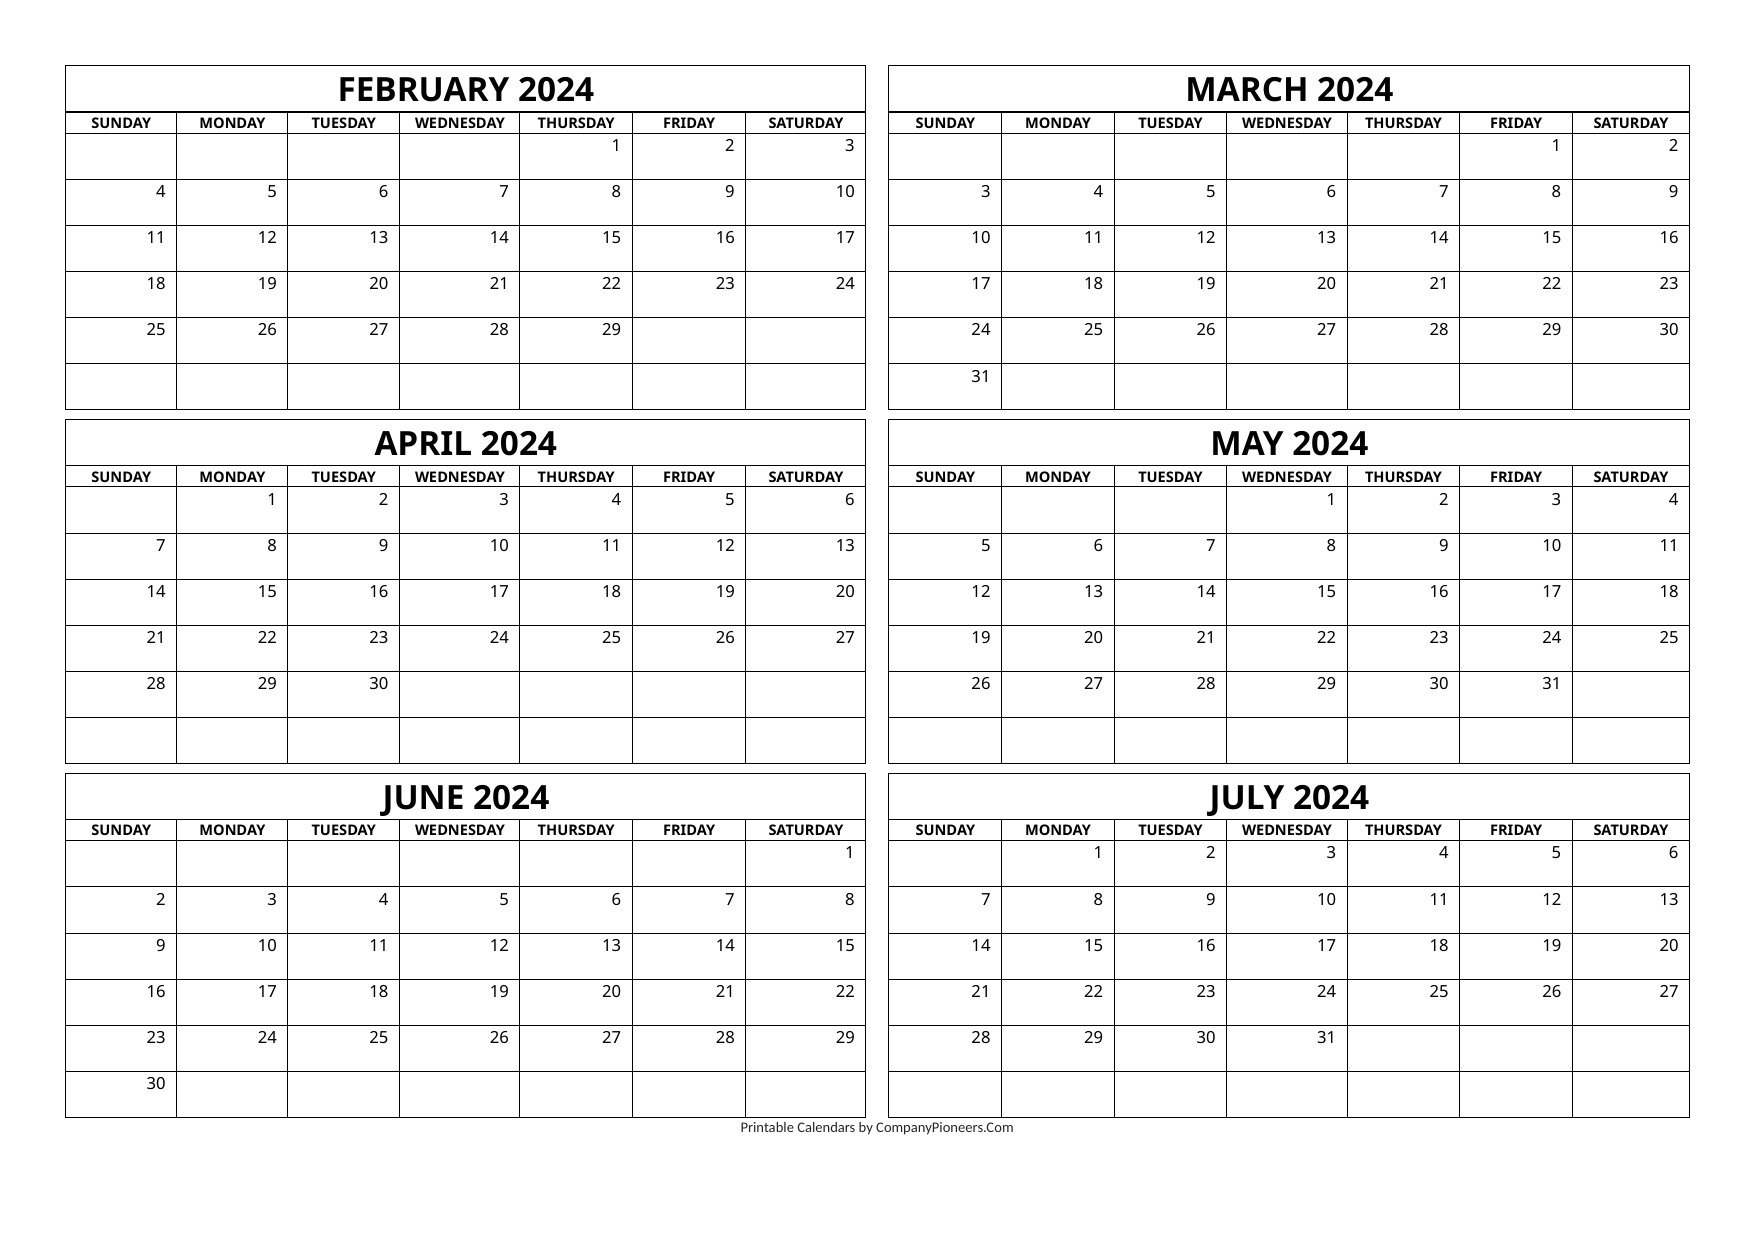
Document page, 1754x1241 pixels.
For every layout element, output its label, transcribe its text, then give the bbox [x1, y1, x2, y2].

table_cell 16 [1573, 226, 1689, 271]
table_cell [866, 317, 888, 363]
table_cell 6 [288, 180, 399, 225]
table_cell [288, 134, 399, 178]
table_cell 23 [66, 1026, 176, 1071]
table_cell 12 [889, 580, 1001, 625]
table_cell 13 [1227, 226, 1347, 271]
table_cell 29 [1002, 1026, 1114, 1071]
table_cell WEDNESDAY [400, 113, 519, 132]
table_cell [1227, 364, 1347, 409]
table_cell [520, 764, 632, 773]
table_cell SUNDAY [66, 820, 176, 840]
table_cell 3 [1460, 487, 1572, 532]
table_cell 27 [1227, 318, 1347, 363]
table_cell 18 [1348, 934, 1459, 978]
table_cell [1227, 410, 1347, 419]
table_cell 19 [1460, 934, 1572, 978]
table_cell MONDAY [1002, 820, 1114, 840]
table_cell 27 [746, 626, 865, 671]
table_cell 18 [288, 980, 399, 1025]
table_cell 28 [633, 1026, 745, 1071]
table_cell FRIDAY [1460, 113, 1572, 132]
table_cell 26 [1115, 318, 1226, 363]
table_cell [400, 364, 519, 409]
table_cell [520, 841, 632, 886]
table_cell 1 [520, 134, 632, 178]
table_cell 2 [66, 887, 176, 932]
table_cell 21 [1348, 272, 1459, 317]
table_cell SATURDAY [1573, 113, 1689, 132]
table_cell MONDAY [1002, 113, 1114, 132]
table_cell 6 [1002, 534, 1114, 578]
table_cell 5 [1115, 180, 1226, 225]
table_cell [1460, 364, 1572, 409]
table_cell 24 [889, 318, 1001, 363]
table_cell 10 [177, 934, 287, 978]
table_cell TUESDAY [288, 113, 399, 132]
table_cell 22 [1460, 272, 1572, 317]
table_cell 26 [400, 1026, 519, 1071]
table_cell 25 [1348, 980, 1459, 1025]
table_cell 24 [177, 1026, 287, 1071]
table_cell 29 [520, 318, 632, 363]
table_cell 14 [400, 226, 519, 271]
table_cell [889, 764, 1001, 773]
table_cell FRIDAY [633, 113, 745, 132]
table_cell FRIDAY [633, 820, 745, 840]
table_cell THURSDAY [520, 113, 632, 132]
table_cell [520, 1072, 632, 1117]
table_cell 24 [746, 272, 865, 317]
table_header MARCH 2024 [889, 66, 1689, 111]
table_cell 13 [288, 226, 399, 271]
table_cell [746, 364, 865, 409]
table_cell [1114, 410, 1227, 419]
table_cell [400, 841, 519, 886]
table_cell [177, 364, 287, 409]
table_cell 12 [400, 934, 519, 978]
table_cell SATURDAY [746, 466, 865, 486]
table_cell [66, 364, 176, 409]
table_cell 10 [1460, 534, 1572, 578]
table_cell 21 [633, 980, 745, 1025]
table_cell 1 [1460, 134, 1572, 178]
table_cell 12 [1460, 887, 1572, 932]
table_cell 30 [66, 1072, 176, 1117]
table_cell [66, 134, 176, 178]
table_cell [66, 410, 177, 419]
table_cell 11 [1002, 226, 1114, 271]
table_cell FRIDAY [633, 466, 745, 486]
table_cell 9 [1573, 180, 1689, 225]
table_cell [889, 841, 1001, 886]
table_cell [66, 841, 176, 886]
table_cell 14 [889, 934, 1001, 978]
table_cell 18 [1573, 580, 1689, 625]
table_cell [66, 718, 176, 763]
table_cell 4 [288, 887, 399, 932]
table_cell FRIDAY [1460, 820, 1572, 840]
table_cell 13 [1573, 887, 1689, 932]
table_cell SATURDAY [1573, 820, 1689, 840]
table_cell 28 [1348, 318, 1459, 363]
table_cell [1115, 718, 1226, 763]
table_cell 23 [1573, 272, 1689, 317]
table_cell [1227, 764, 1347, 773]
table_cell 25 [288, 1026, 399, 1071]
table_cell 28 [400, 318, 519, 363]
table_cell [633, 364, 745, 409]
table_cell 30 [1573, 318, 1689, 363]
table_cell 17 [746, 226, 865, 271]
table_cell 11 [520, 534, 632, 578]
table_cell [66, 764, 177, 773]
table_cell THURSDAY [1348, 820, 1459, 840]
table_cell [288, 718, 399, 763]
table_cell 14 [66, 580, 176, 625]
table_cell [866, 363, 888, 409]
table_cell 17 [889, 272, 1001, 317]
table_cell 9 [66, 934, 176, 978]
table_cell [1002, 364, 1114, 409]
table_cell 2 [288, 487, 399, 532]
table_cell 3 [400, 487, 519, 532]
table_cell 25 [66, 318, 176, 363]
table_cell 17 [400, 580, 519, 625]
table_cell [1002, 134, 1114, 178]
table_cell 30 [288, 672, 399, 717]
table_cell [177, 718, 287, 763]
table_cell 3 [1227, 841, 1347, 886]
table_cell [866, 225, 888, 271]
table_cell 24 [1227, 980, 1347, 1025]
table_cell [288, 364, 399, 409]
table_cell [399, 764, 520, 773]
table_cell [1460, 410, 1572, 419]
table_cell [889, 134, 1001, 178]
table_cell 11 [288, 934, 399, 978]
table_cell 22 [177, 626, 287, 671]
table_cell [400, 1072, 519, 1117]
table_cell [1460, 718, 1572, 763]
table_cell 1 [177, 487, 287, 532]
table_cell 11 [1573, 534, 1689, 578]
table_cell WEDNESDAY [400, 466, 519, 486]
table_cell 17 [1227, 934, 1347, 978]
table_cell 20 [520, 980, 632, 1025]
table_cell 20 [288, 272, 399, 317]
table_cell [866, 1071, 888, 1117]
table_cell [1115, 1072, 1226, 1117]
table_cell 12 [1115, 226, 1226, 271]
table_cell [1573, 1072, 1689, 1117]
table_cell [1460, 1072, 1572, 1117]
table_cell 9 [1348, 534, 1459, 578]
table_cell [177, 1072, 287, 1117]
table_cell FRIDAY [1460, 466, 1572, 486]
table_cell 19 [177, 272, 287, 317]
table_cell 13 [746, 534, 865, 578]
table_cell [1115, 487, 1226, 532]
table_cell WEDNESDAY [1227, 466, 1347, 486]
table_cell [633, 672, 745, 717]
table_cell [1348, 1072, 1459, 1117]
table_cell [66, 487, 176, 532]
table_cell 19 [633, 580, 745, 625]
table_cell 5 [177, 180, 287, 225]
table_cell 8 [1460, 180, 1572, 225]
table_cell 23 [1348, 626, 1459, 671]
table_cell 13 [520, 934, 632, 978]
table_cell 23 [288, 626, 399, 671]
table_cell 17 [1460, 580, 1572, 625]
table_cell 31 [889, 364, 1001, 409]
table_cell 2 [1348, 487, 1459, 532]
table_cell [1115, 134, 1226, 178]
table_cell [1460, 764, 1572, 773]
table_cell WEDNESDAY [1227, 113, 1347, 132]
table_cell 5 [633, 487, 745, 532]
table_cell [633, 318, 745, 363]
table_cell 4 [1573, 487, 1689, 532]
table_cell [633, 841, 745, 886]
table_cell SUNDAY [66, 113, 176, 132]
table_cell 2 [1115, 841, 1226, 886]
table_cell 1 [1002, 841, 1114, 886]
table_cell 28 [1115, 672, 1226, 717]
table_cell 20 [1002, 626, 1114, 671]
table_cell 4 [66, 180, 176, 225]
table_cell [1348, 718, 1459, 763]
table_cell 12 [633, 534, 745, 578]
table_cell 28 [66, 672, 176, 717]
table_cell 15 [1002, 934, 1114, 978]
table_cell [866, 819, 888, 840]
table_cell 1 [746, 841, 865, 886]
table_cell 31 [1460, 672, 1572, 717]
table_cell 25 [1002, 318, 1114, 363]
table_cell [746, 764, 866, 773]
table_cell [177, 764, 288, 773]
table_cell [288, 410, 399, 419]
table_cell 26 [889, 672, 1001, 717]
table_cell [288, 764, 399, 773]
table_cell [1002, 1072, 1114, 1117]
table_cell TUESDAY [288, 820, 399, 840]
table_cell 18 [520, 580, 632, 625]
table_cell 12 [177, 226, 287, 271]
table_cell 20 [746, 580, 865, 625]
table_cell JULY 2024 [889, 774, 1689, 819]
table_cell [866, 111, 888, 132]
table_cell 9 [633, 180, 745, 225]
table_cell 19 [1115, 272, 1226, 317]
table_cell 4 [1348, 841, 1459, 886]
table_cell [1348, 134, 1459, 178]
table_cell [866, 465, 888, 486]
table_cell 21 [1115, 626, 1226, 671]
table_cell THURSDAY [520, 820, 632, 840]
table_cell 30 [1348, 672, 1459, 717]
table_cell [1347, 410, 1459, 419]
table_cell [400, 672, 519, 717]
table_cell [746, 1072, 865, 1117]
table_cell [1573, 672, 1689, 717]
table_cell 19 [400, 980, 519, 1025]
table_cell 18 [66, 272, 176, 317]
table_cell SUNDAY [889, 820, 1001, 840]
table_cell [520, 410, 632, 419]
table_cell 10 [746, 180, 865, 225]
table_cell [1572, 764, 1689, 773]
table_cell MAY 2024 [889, 420, 1689, 465]
table_cell 1 [1227, 487, 1347, 532]
table_cell 14 [1348, 226, 1459, 271]
table_cell 11 [1348, 887, 1459, 932]
table_cell MONDAY [177, 820, 287, 840]
table_cell [866, 933, 888, 978]
table_cell [632, 410, 746, 419]
table_cell 19 [889, 626, 1001, 671]
table_cell [1348, 364, 1459, 409]
table_cell 9 [1115, 887, 1226, 932]
table_cell [1002, 487, 1114, 532]
table_cell SUNDAY [889, 466, 1001, 486]
table_cell [177, 841, 287, 886]
table_cell 6 [1227, 180, 1347, 225]
table_cell 16 [1348, 580, 1459, 625]
table_cell [400, 134, 519, 178]
table_cell [866, 486, 888, 532]
table_cell SATURDAY [746, 113, 865, 132]
table_cell [177, 410, 288, 419]
table_cell [1347, 764, 1459, 773]
table_cell 15 [520, 226, 632, 271]
table_cell 24 [1460, 626, 1572, 671]
table_cell [866, 179, 888, 225]
table_cell 15 [746, 934, 865, 978]
table_cell 27 [288, 318, 399, 363]
table_cell 4 [520, 487, 632, 532]
table_cell TUESDAY [288, 466, 399, 486]
table_cell MONDAY [1002, 466, 1114, 486]
table_cell 3 [889, 180, 1001, 225]
table_cell 21 [889, 980, 1001, 1025]
table_cell WEDNESDAY [400, 820, 519, 840]
table_cell 25 [1573, 626, 1689, 671]
table_cell [1573, 364, 1689, 409]
table_cell [866, 625, 888, 671]
table_cell 28 [889, 1026, 1001, 1071]
table_cell 31 [1227, 1026, 1347, 1071]
table_cell 22 [746, 980, 865, 1025]
table_cell [746, 672, 865, 717]
table_cell [889, 410, 1001, 419]
table_cell [866, 533, 888, 578]
table_cell 29 [1460, 318, 1572, 363]
table_cell 8 [746, 887, 865, 932]
table_cell [288, 841, 399, 886]
table_cell 14 [633, 934, 745, 978]
table_cell 29 [1227, 672, 1347, 717]
text Printable Calendars by CompanyPioneers.Com [65, 1118, 1689, 1136]
table_cell 8 [520, 180, 632, 225]
table_cell [1001, 764, 1114, 773]
table_cell 8 [177, 534, 287, 578]
table_cell 26 [633, 626, 745, 671]
table_cell [866, 840, 888, 886]
table_cell 27 [1002, 672, 1114, 717]
table_cell 4 [1002, 180, 1114, 225]
table_cell 30 [1115, 1026, 1226, 1071]
table_cell [866, 773, 888, 819]
table_cell TUESDAY [1115, 113, 1226, 132]
table_cell 10 [889, 226, 1001, 271]
table_cell [399, 410, 520, 419]
table_cell 7 [400, 180, 519, 225]
table_cell 16 [633, 226, 745, 271]
table_cell 5 [889, 534, 1001, 578]
table_cell 2 [1573, 134, 1689, 178]
table_cell [889, 1072, 1001, 1117]
table_cell 16 [288, 580, 399, 625]
table_cell THURSDAY [1348, 113, 1459, 132]
table_header FEBRUARY 2024 [66, 66, 865, 111]
table_cell 22 [1002, 980, 1114, 1025]
table_cell SUNDAY [889, 113, 1001, 132]
table_cell [1114, 764, 1227, 773]
table_cell 16 [66, 980, 176, 1025]
table_cell [1460, 1026, 1572, 1071]
table_cell SUNDAY [66, 466, 176, 486]
table_cell [177, 134, 287, 178]
table_cell [1227, 1072, 1347, 1117]
table_cell [520, 718, 632, 763]
table_cell 6 [520, 887, 632, 932]
table_cell [866, 409, 889, 419]
table_cell 7 [889, 887, 1001, 932]
table_cell [746, 718, 865, 763]
table_cell 20 [1227, 272, 1347, 317]
table_cell MONDAY [177, 466, 287, 486]
table_cell [746, 318, 865, 363]
table_cell [866, 579, 888, 625]
table_cell TUESDAY [1115, 466, 1226, 486]
table_cell 24 [400, 626, 519, 671]
table_cell 3 [746, 134, 865, 178]
table_cell 6 [746, 487, 865, 532]
table_cell 10 [400, 534, 519, 578]
table_cell [1001, 410, 1114, 419]
table_cell [1573, 718, 1689, 763]
table_cell [633, 1072, 745, 1117]
table_cell [400, 718, 519, 763]
table_cell 5 [400, 887, 519, 932]
table_cell SATURDAY [1573, 466, 1689, 486]
table_cell [1572, 410, 1689, 419]
table_cell WEDNESDAY [1227, 820, 1347, 840]
table_cell THURSDAY [1348, 466, 1459, 486]
table_cell 26 [177, 318, 287, 363]
table_cell 7 [66, 534, 176, 578]
table_cell 18 [1002, 272, 1114, 317]
table_cell [633, 718, 745, 763]
table_cell 13 [1002, 580, 1114, 625]
table_cell [889, 487, 1001, 532]
table_cell 25 [520, 626, 632, 671]
table_cell [1227, 134, 1347, 178]
table_cell 27 [520, 1026, 632, 1071]
table_cell 5 [1460, 841, 1572, 886]
table_cell [1115, 364, 1226, 409]
table_cell 11 [66, 226, 176, 271]
table_cell 8 [1002, 887, 1114, 932]
table_cell [866, 717, 888, 763]
table_cell 17 [177, 980, 287, 1025]
table_cell 15 [1460, 226, 1572, 271]
table_cell 7 [633, 887, 745, 932]
table_cell 15 [1227, 580, 1347, 625]
table_cell 22 [1227, 626, 1347, 671]
table_cell 29 [746, 1026, 865, 1071]
table_cell [866, 671, 888, 717]
table_cell 6 [1573, 841, 1689, 886]
table_cell [1348, 1026, 1459, 1071]
table_cell [520, 672, 632, 717]
table_cell 10 [1227, 887, 1347, 932]
table_cell [1002, 718, 1114, 763]
table_cell SATURDAY [746, 820, 865, 840]
table_cell 7 [1348, 180, 1459, 225]
table_cell 21 [66, 626, 176, 671]
table_cell MONDAY [177, 113, 287, 132]
table_cell [520, 364, 632, 409]
table_cell [866, 886, 888, 932]
table_cell 14 [1115, 580, 1226, 625]
table_cell 7 [1115, 534, 1226, 578]
table_cell [288, 1072, 399, 1117]
table_cell [866, 1025, 888, 1071]
table_cell [866, 419, 888, 465]
table_cell THURSDAY [520, 466, 632, 486]
table_cell [866, 763, 889, 773]
table_cell 22 [520, 272, 632, 317]
table_cell 27 [1573, 980, 1689, 1025]
table_cell 23 [1115, 980, 1226, 1025]
table_cell [746, 410, 866, 419]
table_cell 9 [288, 534, 399, 578]
table_header [866, 65, 888, 111]
table_cell [866, 133, 888, 178]
table_cell [1227, 718, 1347, 763]
table_cell 23 [633, 272, 745, 317]
table_cell APRIL 2024 [66, 420, 865, 465]
table_cell 15 [177, 580, 287, 625]
table_cell 16 [1115, 934, 1226, 978]
table_cell 8 [1227, 534, 1347, 578]
table_cell [866, 271, 888, 317]
table_cell TUESDAY [1115, 820, 1226, 840]
table_cell JUNE 2024 [66, 774, 865, 819]
table_cell 26 [1460, 980, 1572, 1025]
table_cell 21 [400, 272, 519, 317]
table_cell [866, 979, 888, 1025]
table_cell [889, 718, 1001, 763]
table_cell [632, 764, 746, 773]
table_cell 29 [177, 672, 287, 717]
table_cell 2 [633, 134, 745, 178]
table_cell 20 [1573, 934, 1689, 978]
table_cell 3 [177, 887, 287, 932]
table_cell [1573, 1026, 1689, 1071]
